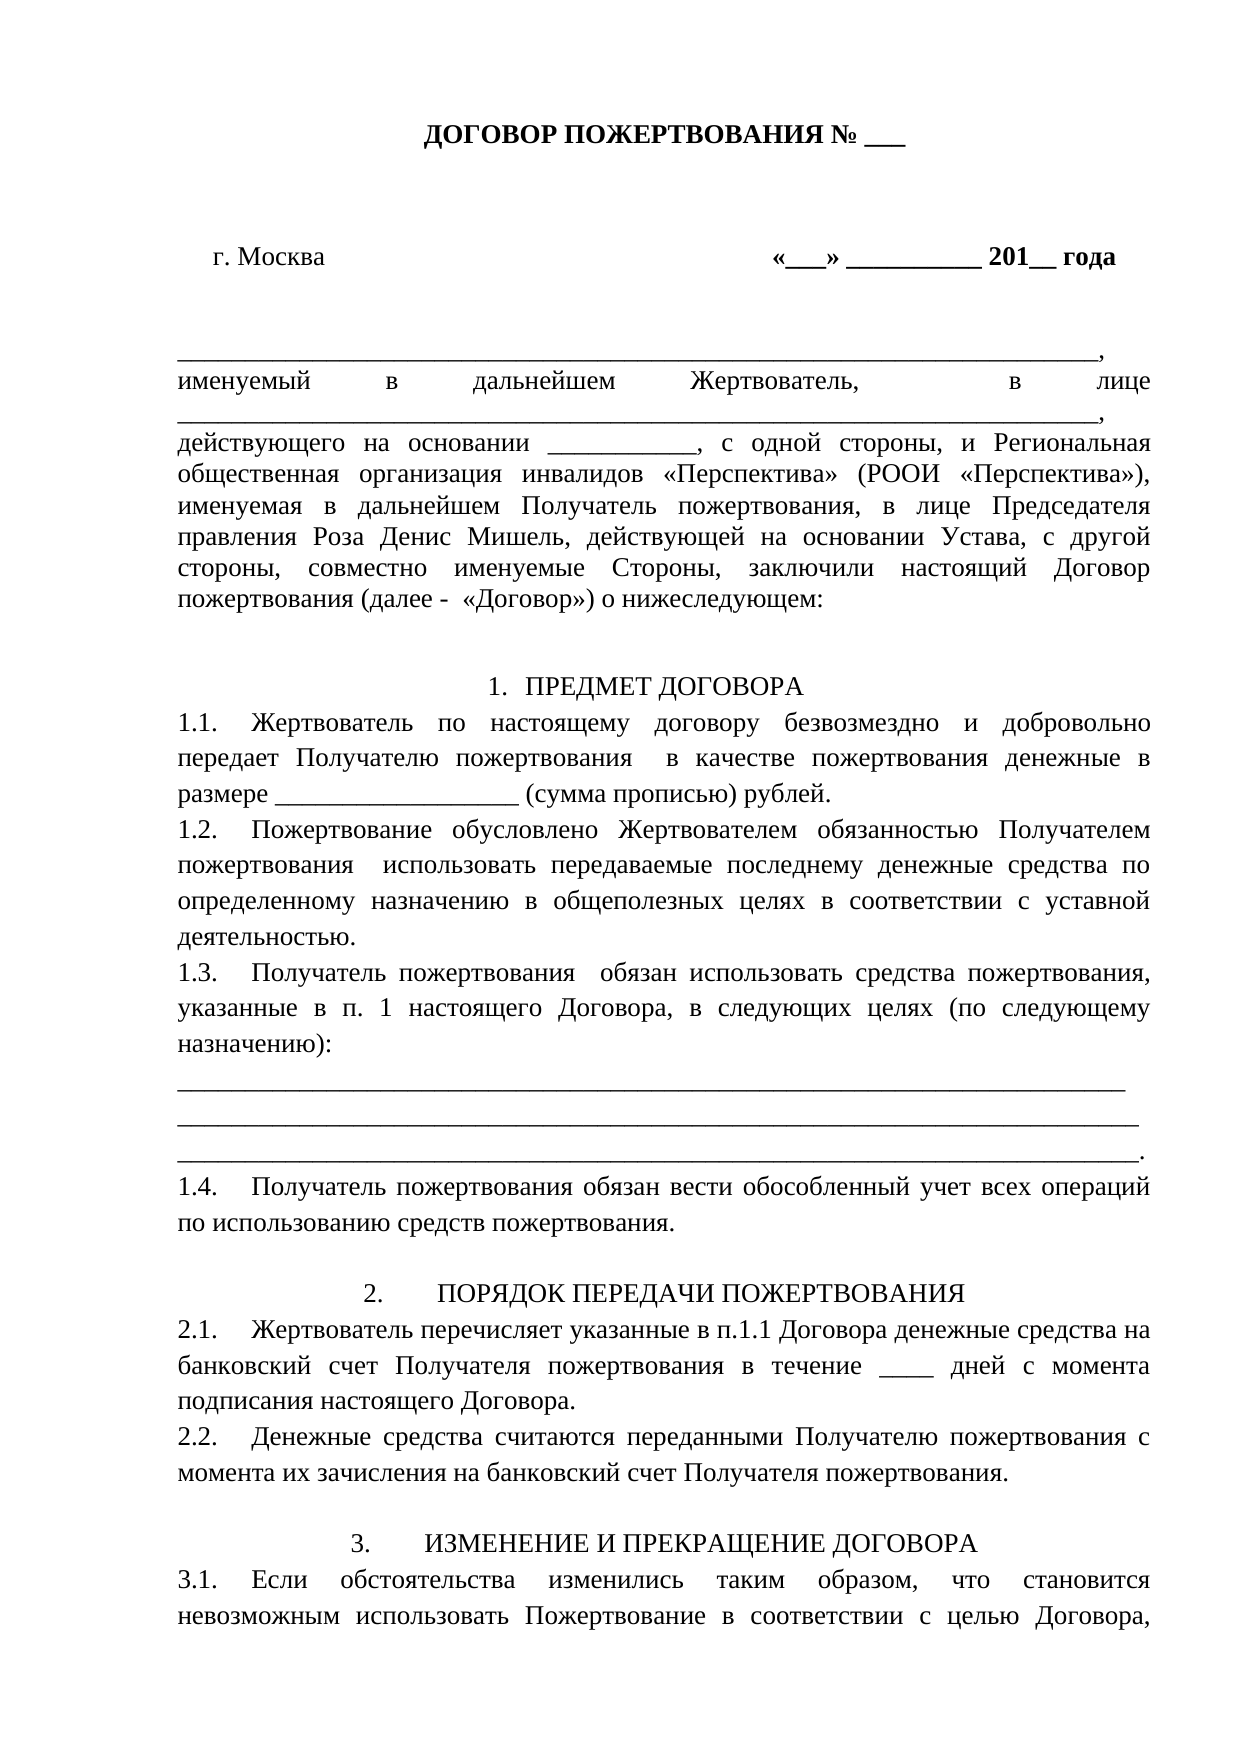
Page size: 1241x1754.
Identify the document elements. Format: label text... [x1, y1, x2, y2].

text г. Москва «___» __________ 201__ года [177, 177, 1152, 271]
list ПОРЯДОК ПЕРЕДАЧИ ПОЖЕРТВОВАНИЯ [177, 1277, 1152, 1308]
list Денежные средства считаются переданными Получателю пожертвования с момента их зачисления на банковский счет Получателя пожертвования. [177, 1420, 1152, 1487]
list ______________________________________________________________________________________________________________________________________________. [177, 1099, 1152, 1166]
list ПРЕДМЕТ ДОГОВОРА [140, 670, 1152, 701]
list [177, 1563, 1152, 1630]
list Получатель пожертвования обязан использовать средства пожертвования, указанные в п. 1 настоящего Договора, в следующих целях (по следующему назначению): ______________________________________________________________________ [177, 956, 1152, 1094]
list Получатель пожертвования обязан вести обособленный учет всех операций по использованию средств пожертвования. [177, 1170, 1152, 1237]
list Пожертвование обусловлено Жертвователем обязанностью Получателем пожертвования использовать передаваемые последнему денежные средства по определенному назначению в общеполезных целях в соответствии с уставной деятельностью. [177, 813, 1152, 951]
list Жертвователь перечисляет указанные в п.1.1 Договора денежные средства на банковский счет Получателя пожертвования в течение ____ дней с момента подписания настоящего Договора. [177, 1313, 1152, 1416]
list ИЗМЕНЕНИЕ И ПРЕКРАЩЕНИЕ ДОГОВОРА [177, 1527, 1152, 1558]
list Жертвователь по настоящему договору безвозмездно и добровольно передает Получателю пожертвования в качестве пожертвования денежные в размере __________________ (сумма прописью) рублей. [177, 706, 1152, 808]
text ____________________________________________________________________, именуемый в дальнейшем Жертвователь, в лице ____________________________________________________________________, действующего на основании ___________, с одной стороны, и Региональная общественная организация инвалидов «Перспектива» (РООИ «Перспектива»), именуемая в дальнейшем Получатель пожертвования, в лице Председателя правления Роза Денис Мишель, действующей на основании Устава, с другой стороны, совместно именуемые Стороны, заключили настоящий Договор пожертвования (далее - «Договор») о нижеследующем: [177, 302, 1152, 613]
text ДОГОВОР ПОЖЕРТВОВАНИЯ № ___ [177, 118, 1152, 177]
